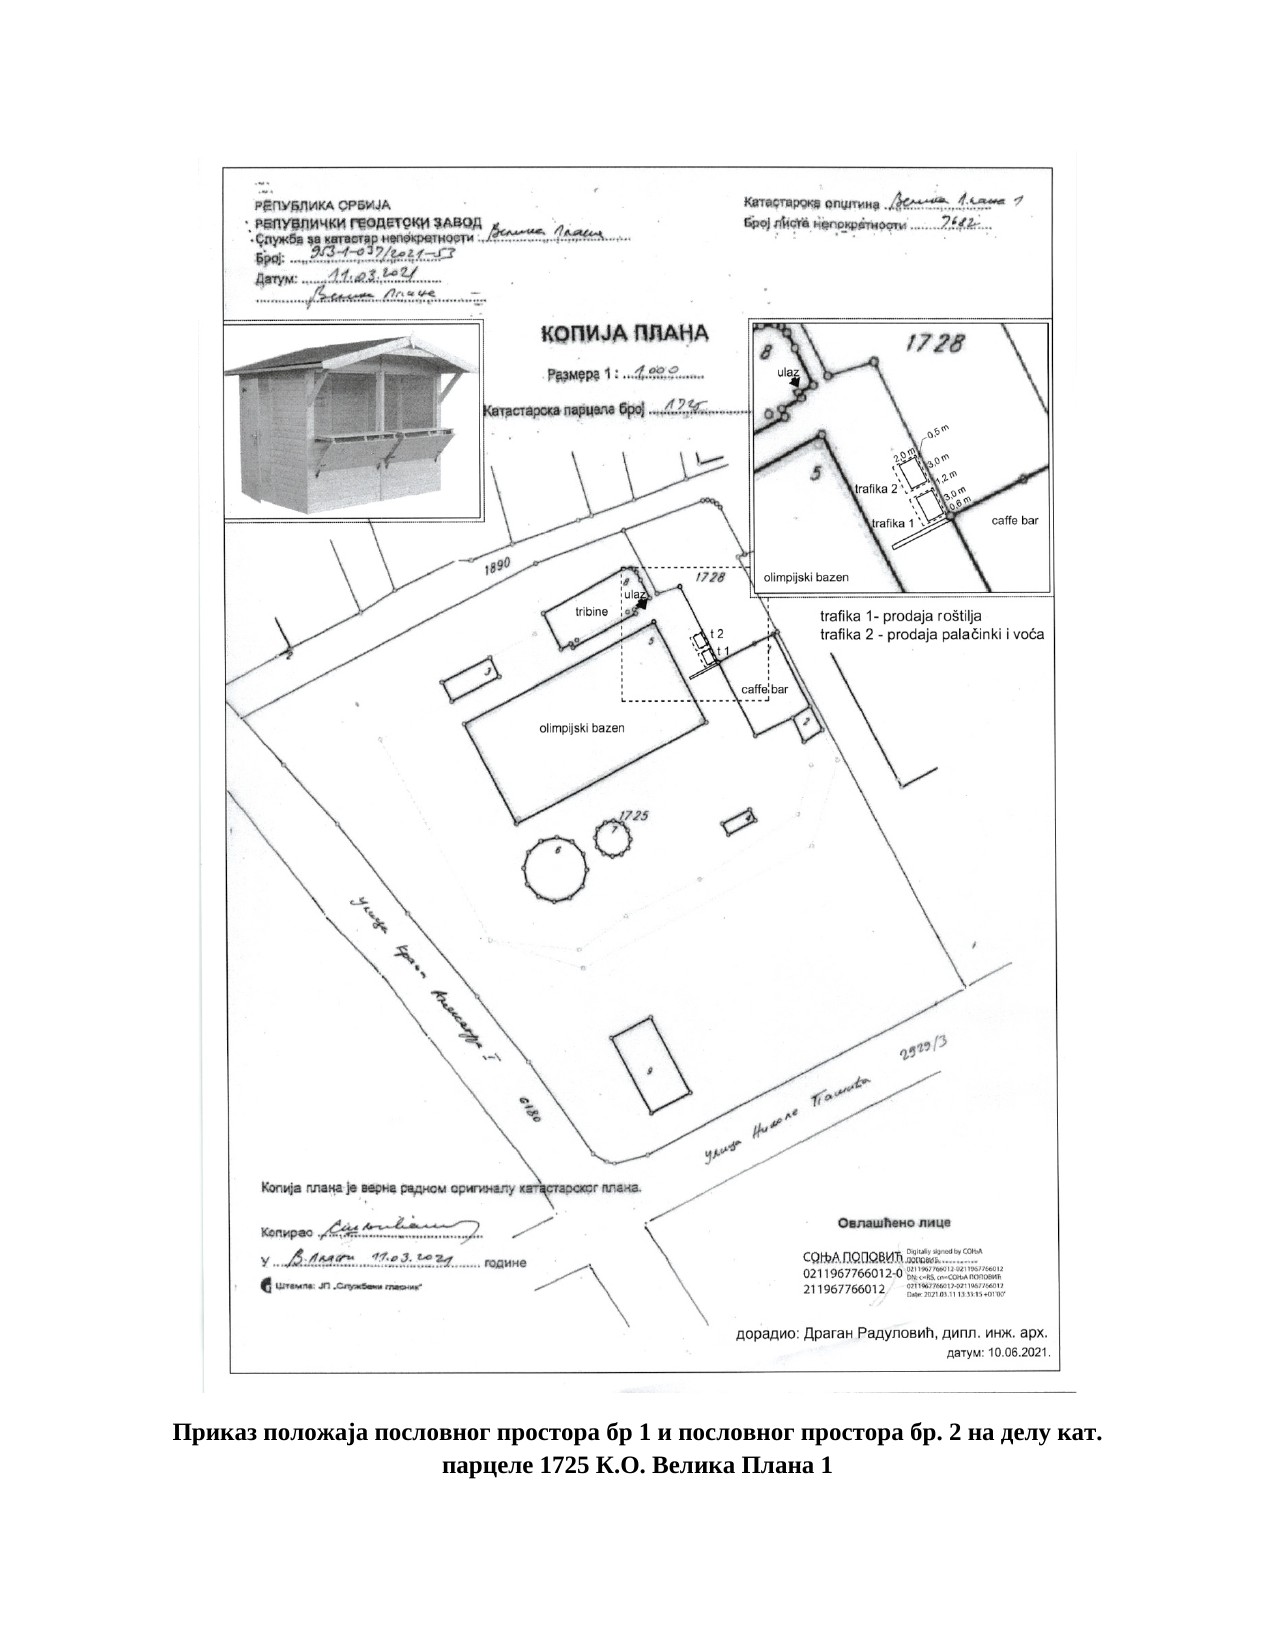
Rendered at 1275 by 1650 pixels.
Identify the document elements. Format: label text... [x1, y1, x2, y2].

picture [198, 150, 1077, 1393]
text Приказ положаја пословног простора бр 1 и пословног простора бр. 2 на делу кат. парцеле 1725 К.О. Велика Плана 1 [150, 1417, 1125, 1479]
